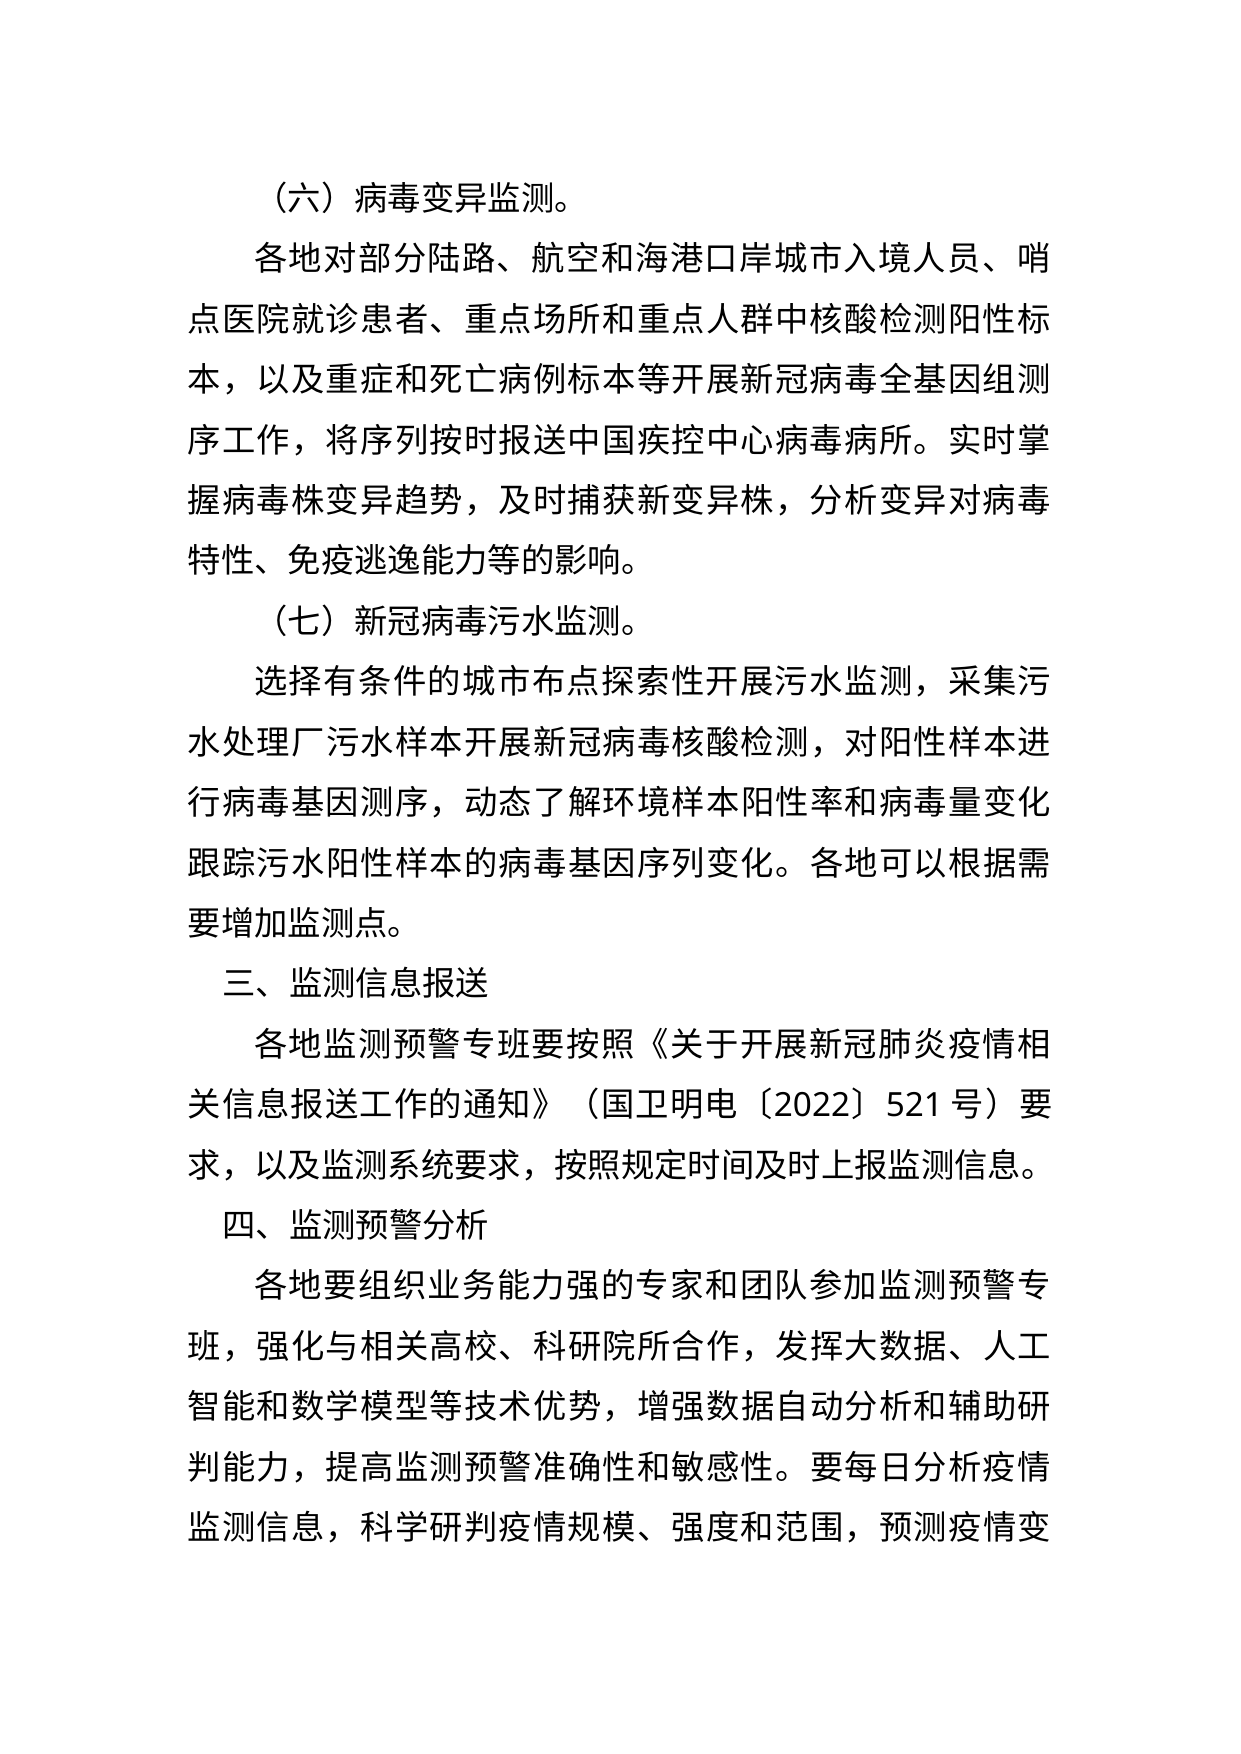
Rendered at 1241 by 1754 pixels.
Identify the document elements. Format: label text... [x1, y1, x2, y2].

text 选择有条件的城市布点探索性开展污水监测，采集污水处理厂污水样本开展新冠病毒核酸检测，对阳性样本进行病毒基因测序，动态了解环境样本阳性率和病毒量变化，跟踪污水阳性样本的病毒基因序列变化。各地可以根据需要增加监测点。 [187, 645, 1053, 947]
text 各地对部分陆路、航空和海港口岸城市入境人员、哨点医院就诊患者、重点场所和重点人群中核酸检测阳性标本，以及重症和死亡病例标本等开展新冠病毒全基因组测序工作，将序列按时报送中国疾控中心病毒病所。实时掌握病毒株变异趋势，及时捕获新变异株，分析变异对病毒特性、免疫逃逸能力等的影响。 [187, 222, 1053, 585]
text （七）新冠病毒污水监测。 [187, 585, 1053, 645]
text （六）病毒变异监测。 [187, 162, 1053, 222]
subtitle 四、监测预警分析 [187, 1189, 1053, 1249]
text 各地监测预警专班要按照《关于开展新冠肺炎疫情相关信息报送工作的通知》（国卫明电〔2022〕521号）要求，以及监测系统要求，按照规定时间及时上报监测信息。 [187, 1008, 1053, 1189]
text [187, 1249, 1053, 1552]
subtitle 三、监测信息报送 [187, 947, 1053, 1008]
